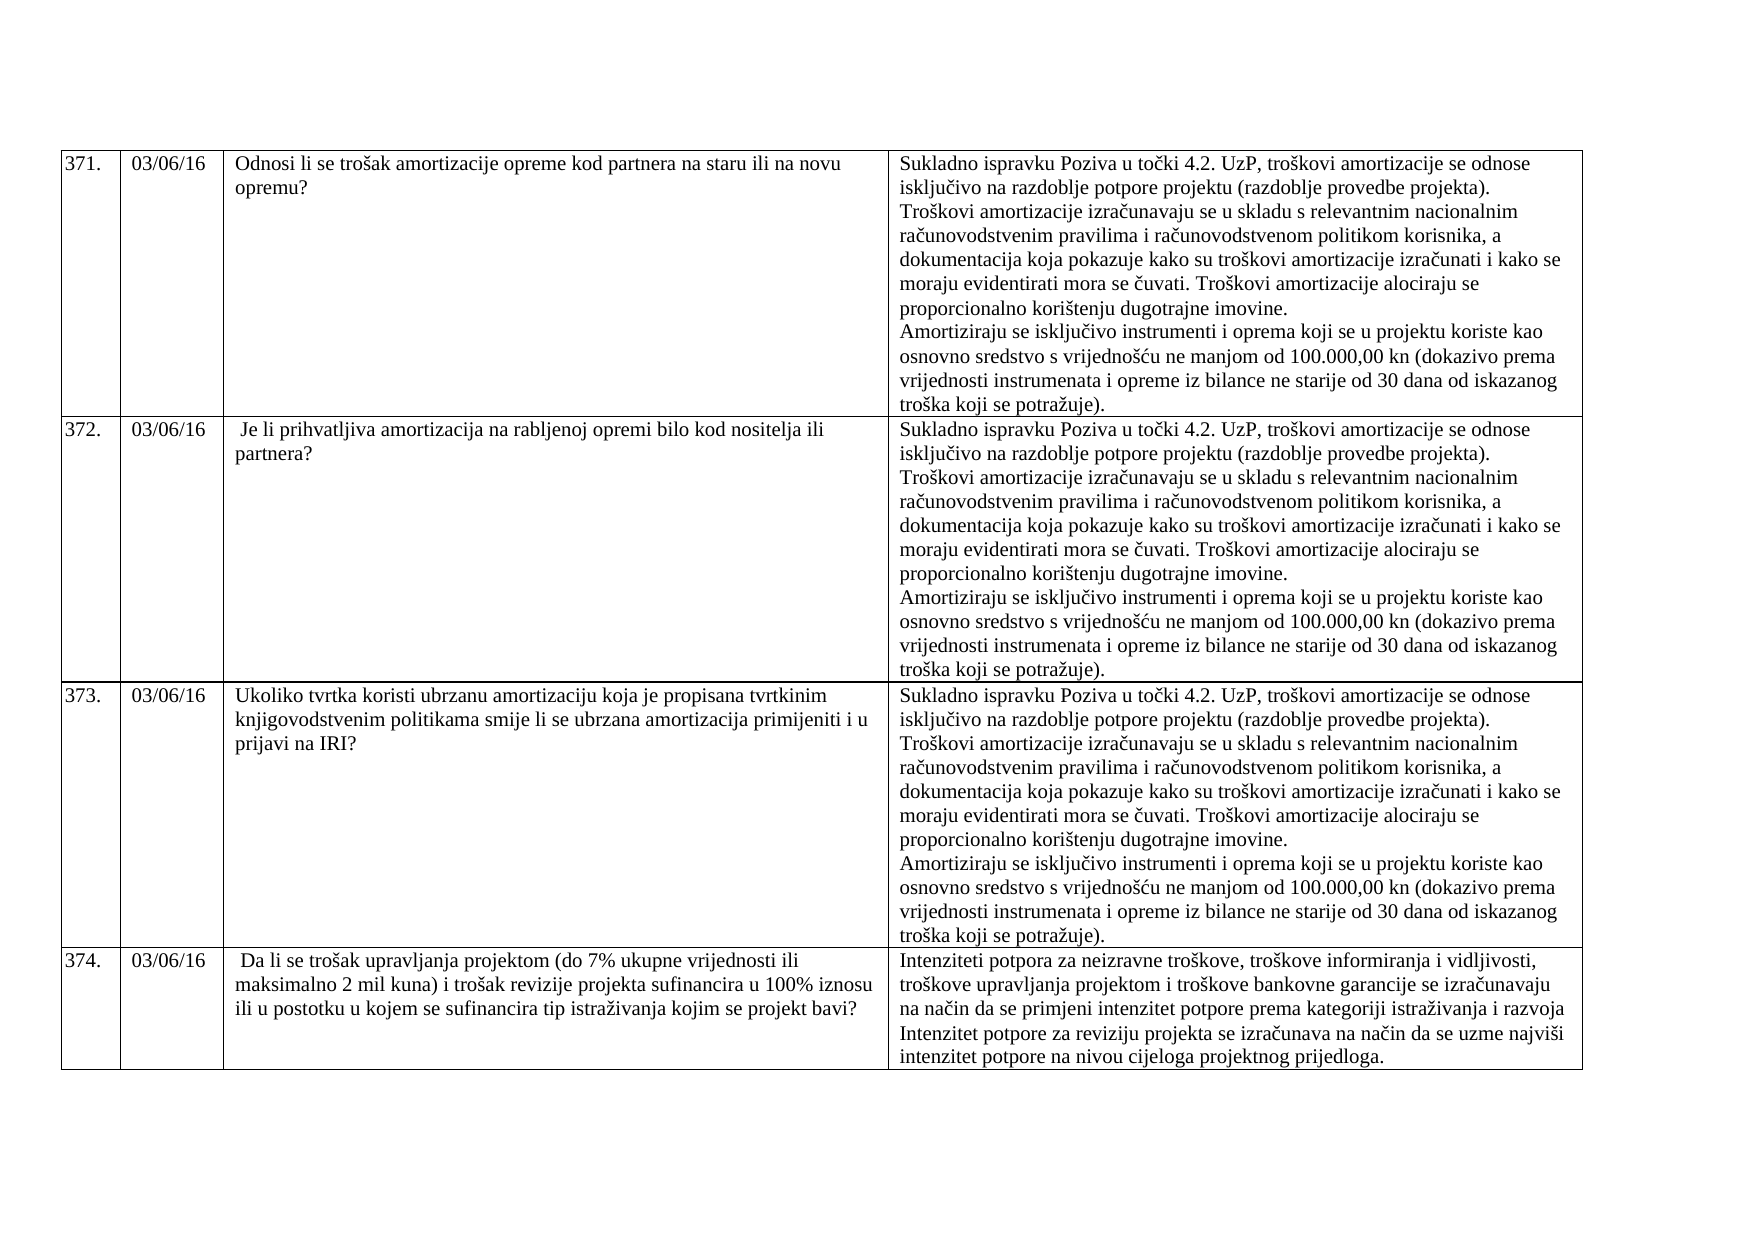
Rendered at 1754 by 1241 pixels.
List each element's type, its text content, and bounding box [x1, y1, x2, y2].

table_cell Sukladno ispravku Poziva u točki 4.2. UzP, troškovi amortizacije se odnose isključivo na razdoblje potpore projektu (razdoblje provedbe projekta). Troškovi amortizacije izračunavaju se u skladu s relevantnim nacionalnim računovodstvenim pravilima i računovodstvenom politikom korisnika, a dokumentacija koja pokazuje kako su troškovi amortizacije izračunati i kako se moraju evidentirati mora se čuvati. Troškovi amortizacije alociraju se proporcionalno korištenju dugotrajne imovine. Amortiziraju se isključivo instrumenti i oprema koji se u projektu koriste kao osnovno sredstvo s vrijednošću ne manjom od 100.000,00 kn (dokazivo prema vrijednosti instrumenata i opreme iz bilance ne starije od 30 dana od iskazanog troška koji se potražuje). [889, 417, 1582, 681]
table_cell Ukoliko tvrtka koristi ubrzanu amortizaciju koja je propisana tvrtkinim knjigovodstvenim politikama smije li se ubrzana amortizacija primijeniti i u prijavi na IRI? [224, 683, 888, 947]
table_cell [62, 417, 120, 681]
table_cell Da li se trošak upravljanja projektom (do 7% ukupne vrijednosti ili maksimalno 2 mil kuna) i trošak revizije projekta sufinancira u 100% iznosu ili u postotku u kojem se sufinancira tip istraživanja kojim se projekt bavi? [224, 948, 888, 1068]
table_cell [62, 151, 120, 416]
table_cell 03/06/16 [121, 683, 223, 947]
table_cell Odnosi li se trošak amortizacije opreme kod partnera na staru ili na novu opremu? [224, 151, 888, 416]
table_cell [62, 948, 120, 1068]
table_cell 03/06/16 [121, 948, 223, 1068]
table_cell Je li prihvatljiva amortizacija na rabljenoj opremi bilo kod nositelja ili partnera? [224, 417, 888, 681]
table_cell Intenziteti potpora za neizravne troškove, troškove informiranja i vidljivosti, troškove upravljanja projektom i troškove bankovne garancije se izračunavaju na način da se primjeni intenzitet potpore prema kategoriji istraživanja i razvoja Intenzitet potpore za reviziju projekta se izračunava na način da se uzme najviši intenzitet potpore na nivou cijeloga projektnog prijedloga. [889, 948, 1582, 1068]
table_cell [62, 683, 120, 947]
table_cell 03/06/16 [121, 417, 223, 681]
table_cell Sukladno ispravku Poziva u točki 4.2. UzP, troškovi amortizacije se odnose isključivo na razdoblje potpore projektu (razdoblje provedbe projekta). Troškovi amortizacije izračunavaju se u skladu s relevantnim nacionalnim računovodstvenim pravilima i računovodstvenom politikom korisnika, a dokumentacija koja pokazuje kako su troškovi amortizacije izračunati i kako se moraju evidentirati mora se čuvati. Troškovi amortizacije alociraju se proporcionalno korištenju dugotrajne imovine. Amortiziraju se isključivo instrumenti i oprema koji se u projektu koriste kao osnovno sredstvo s vrijednošću ne manjom od 100.000,00 kn (dokazivo prema vrijednosti instrumenata i opreme iz bilance ne starije od 30 dana od iskazanog troška koji se potražuje). [889, 683, 1582, 947]
table_cell 03/06/16 [121, 151, 223, 416]
table_cell Sukladno ispravku Poziva u točki 4.2. UzP, troškovi amortizacije se odnose isključivo na razdoblje potpore projektu (razdoblje provedbe projekta). Troškovi amortizacije izračunavaju se u skladu s relevantnim nacionalnim računovodstvenim pravilima i računovodstvenom politikom korisnika, a dokumentacija koja pokazuje kako su troškovi amortizacije izračunati i kako se moraju evidentirati mora se čuvati. Troškovi amortizacije alociraju se proporcionalno korištenju dugotrajne imovine. Amortiziraju se isključivo instrumenti i oprema koji se u projektu koriste kao osnovno sredstvo s vrijednošću ne manjom od 100.000,00 kn (dokazivo prema vrijednosti instrumenata i opreme iz bilance ne starije od 30 dana od iskazanog troška koji se potražuje). [889, 151, 1582, 416]
